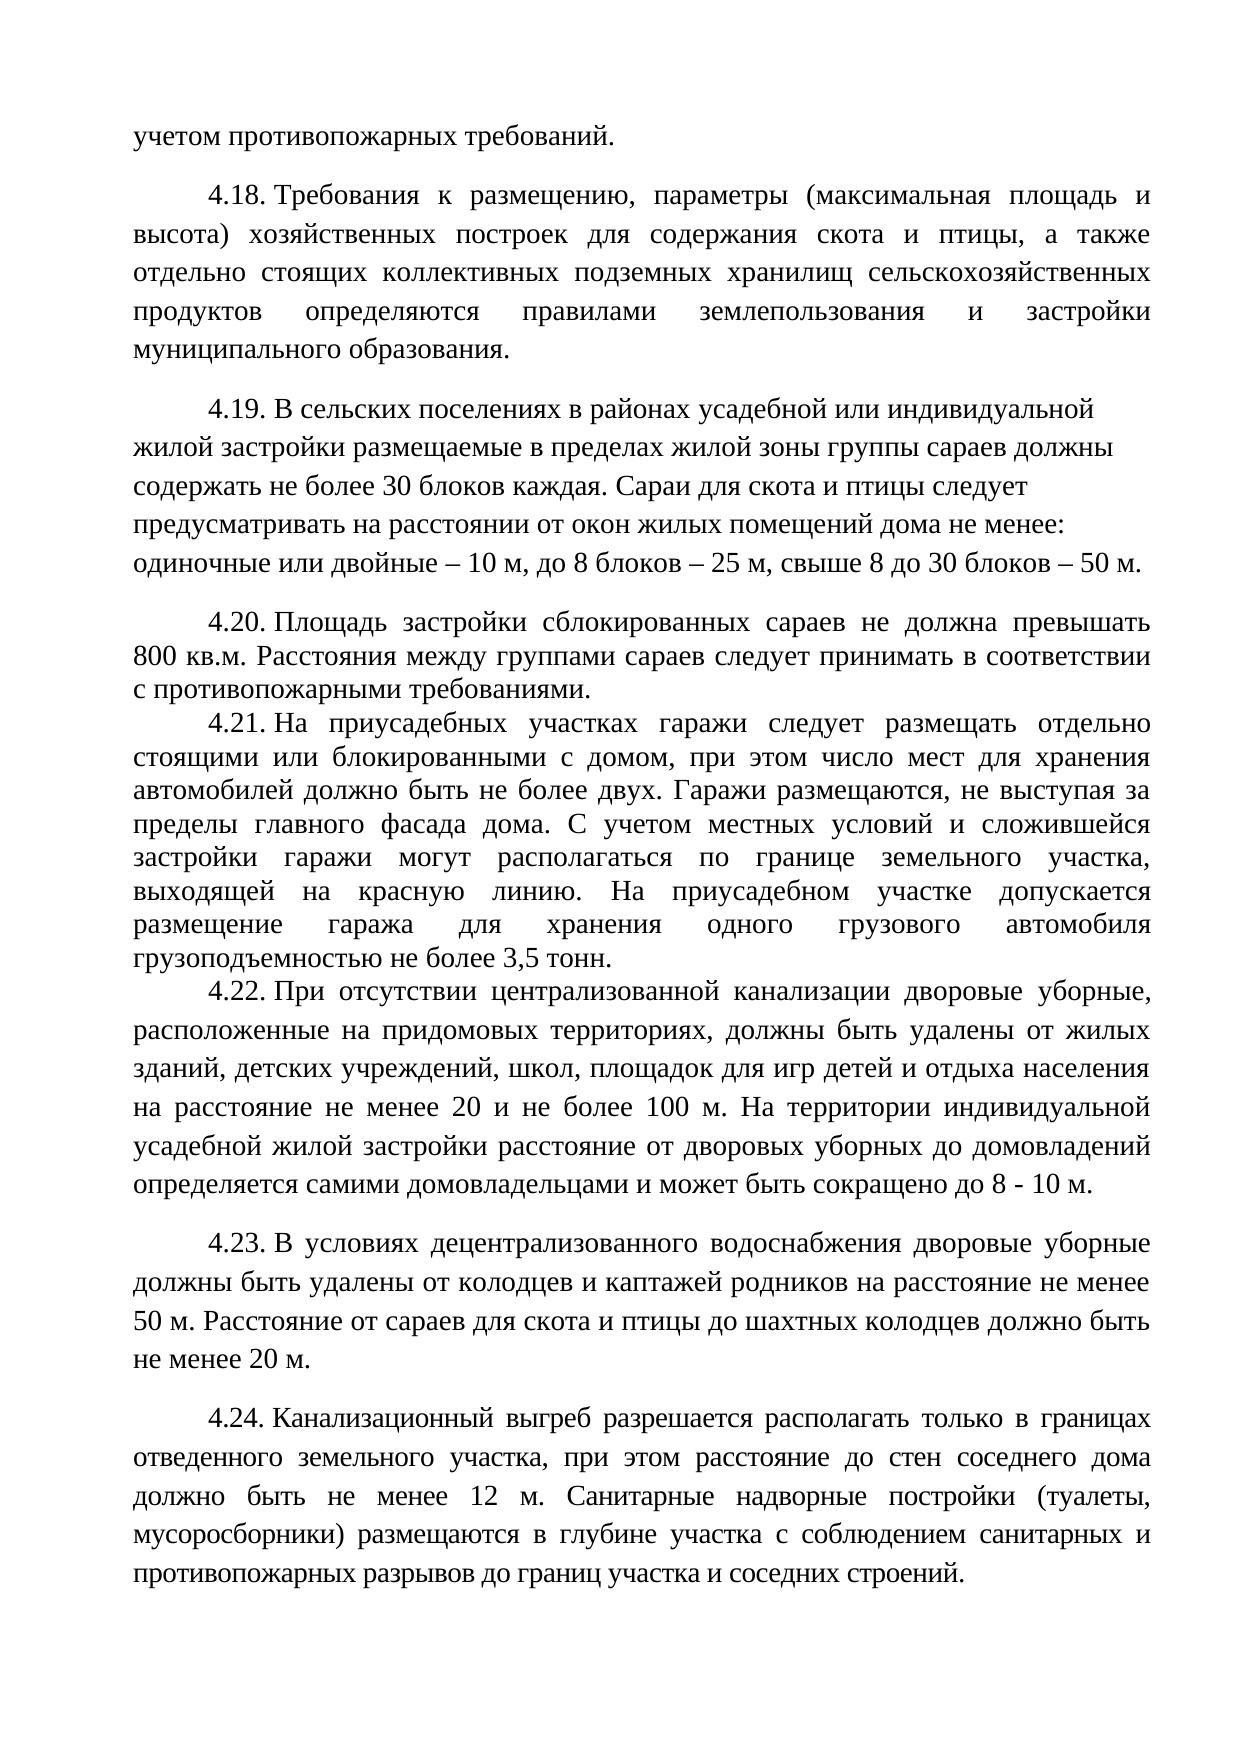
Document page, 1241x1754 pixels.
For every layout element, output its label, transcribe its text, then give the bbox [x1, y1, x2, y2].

text 4.20. Площадь застройки сблокированных сараев не должна превышать 800 кв.м. Расстояния между группами сараев следует принимать в соответствии с противопожарными требованиями. [133, 604, 1152, 705]
text 4.21. На приусадебных участках гаражи следует размещать отдельно стоящими или блокированными с домом, при этом число мест для хранения автомобилей должно быть не более двух. Гаражи размещаются, не выступая за пределы главного фасада дома. С учетом местных условий и сложившейся застройки гаражи могут располагаться по границе земельного участка, выходящей на красную линию. На приусадебном участке допускается размещение гаража для хранения одного грузового автомобиля грузоподъемностью не более 3,5 тонн. [133, 705, 1152, 973]
text 4.22. При отсутствии централизованной канализации дворовые уборные, расположенные на придомовых территориях, должны быть удалены от жилых зданий, детских учреждений, школ, площадок для игр детей и отдыха населения на расстояние не менее 20 и не более . На территории индивидуальной усадебной жилой застройки расстояние от дворовых уборных до домовладений определяется самими домовладельцами и может быть сокращено до 8 - 10 м. [133, 973, 1152, 1200]
text 4.19. В сельских поселениях в районах усадебной или индивидуальной жилой застройки размещаемые в пределах жилой зоны группы сараев должны содержать не более 30 блоков каждая. Сараи для скота и птицы следует предусматривать на расстоянии от окон жилых помещений дома не менее: одиночные или двойные – , до 8 блоков – , свыше 8 до 30 блоков – . [133, 391, 1152, 579]
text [133, 118, 1152, 152]
text 4.24. Канализационный выгреб разрешается располагать только в границах отведенного земельного участка, при этом расстояние до стен соседнего дома должно быть не менее . Санитарные надворные постройки (туалеты, мусоросборники) размещаются в глубине участка с соблюдением санитарных и противопожарных разрывов до границ участка и соседних строений. [133, 1401, 1152, 1588]
text 4.23. В условиях децентрализованного водоснабжения дворовые уборные должны быть удалены от колодцев и каптажей родников на расстояние не менее . Расстояние от сараев для скота и птицы до шахтных колодцев должно быть не менее . [133, 1226, 1152, 1375]
text 4.18. Требования к размещению, параметры (максимальная площадь и высота) хозяйственных построек для содержания скота и птицы, а также отдельно стоящих коллективных подземных хранилищ сельскохозяйственных продуктов определяются правилами землепользования и застройки муниципального образования. [133, 177, 1152, 365]
